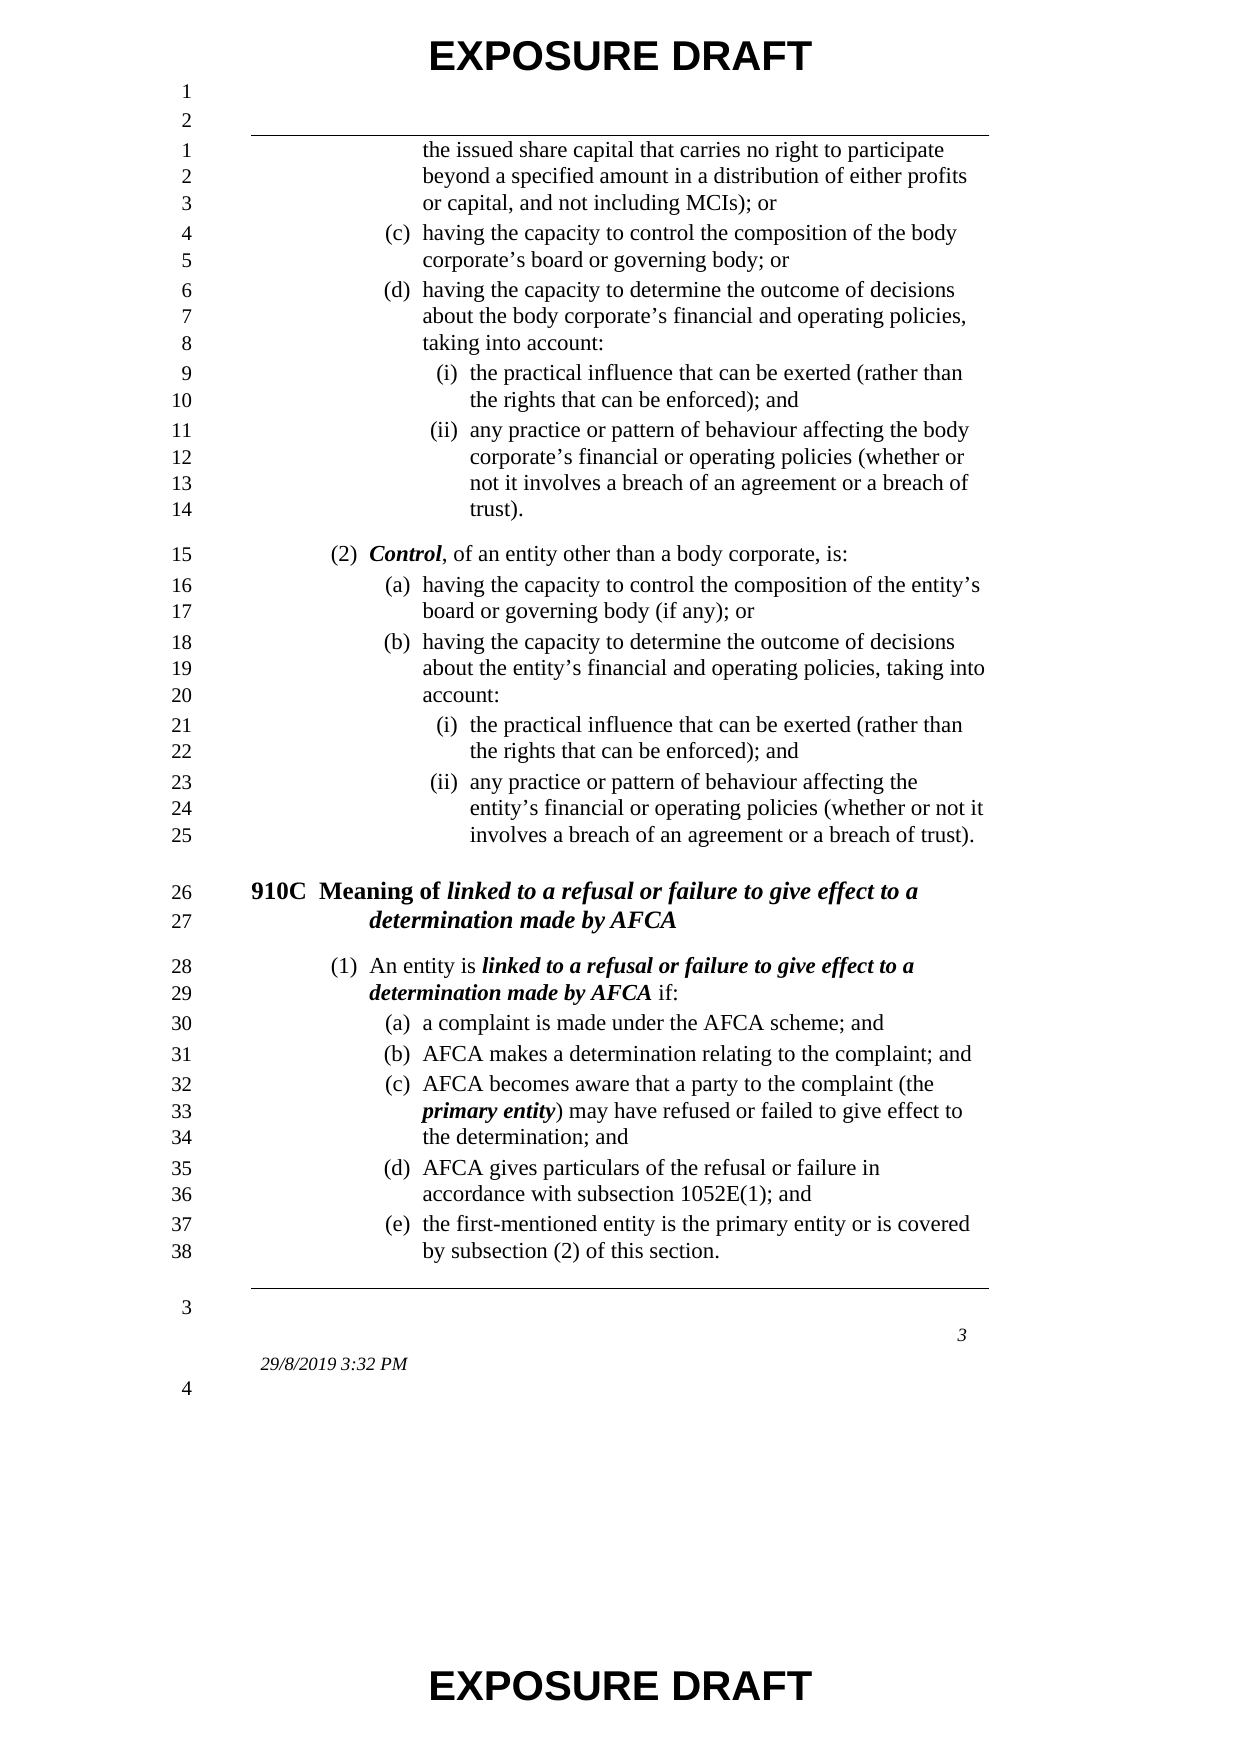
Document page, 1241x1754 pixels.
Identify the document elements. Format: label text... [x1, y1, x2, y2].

text (i) the practical influence that can be exerted (rather than the rights that can be enforced); and [251, 359, 989, 412]
text (a) a complaint is made under the AFCA scheme; and [251, 1009, 989, 1036]
text (d) having the capacity to determine the outcome of decisions about the body corporate’s financial and operating policies, taking into account: [251, 276, 989, 355]
text (c) having the capacity to control the composition of the body corporate’s board or governing body; or [251, 219, 989, 272]
text (2) Control, of an entity other than a body corporate, is: [251, 541, 989, 567]
text (e) the first-mentioned entity is the primary entity or is covered by subsection (2) of this section. [251, 1211, 989, 1263]
text (b) having the capacity to determine the outcome of decisions about the entity’s financial and operating policies, taking into account: [251, 628, 989, 707]
text (ii) any practice or pattern of behaviour affecting the entity’s financial or operating policies (whether or not it involves a breach of an agreement or a breach of trust). [251, 768, 989, 847]
text (a) having the capacity to control the composition of the entity’s board or governing body (if any); or [251, 571, 989, 624]
text (i) the practical influence that can be exerted (rather than the rights that can be enforced); and [251, 711, 989, 764]
text (1) An entity is linked to a refusal or failure to give effect to a determination made by AFCA if: [251, 952, 989, 1005]
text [251, 136, 989, 215]
text (c) AFCA becomes aware that a party to the complaint (the primary entity) may have refused or failed to give effect to the determination; and [251, 1070, 989, 1149]
text (ii) any practice or pattern of behaviour affecting the body corporate’s financial or operating policies (whether or not it involves a breach of an agreement or a breach of trust). [251, 416, 989, 522]
text (d) AFCA gives particulars of the refusal or failure in accordance with subsection 1052E(1); and [251, 1154, 989, 1206]
text 910C Meaning of linked to a refusal or failure to give effect to a determination made by AFCA [251, 876, 989, 934]
text (b) AFCA makes a determination relating to the complaint; and [251, 1040, 989, 1066]
